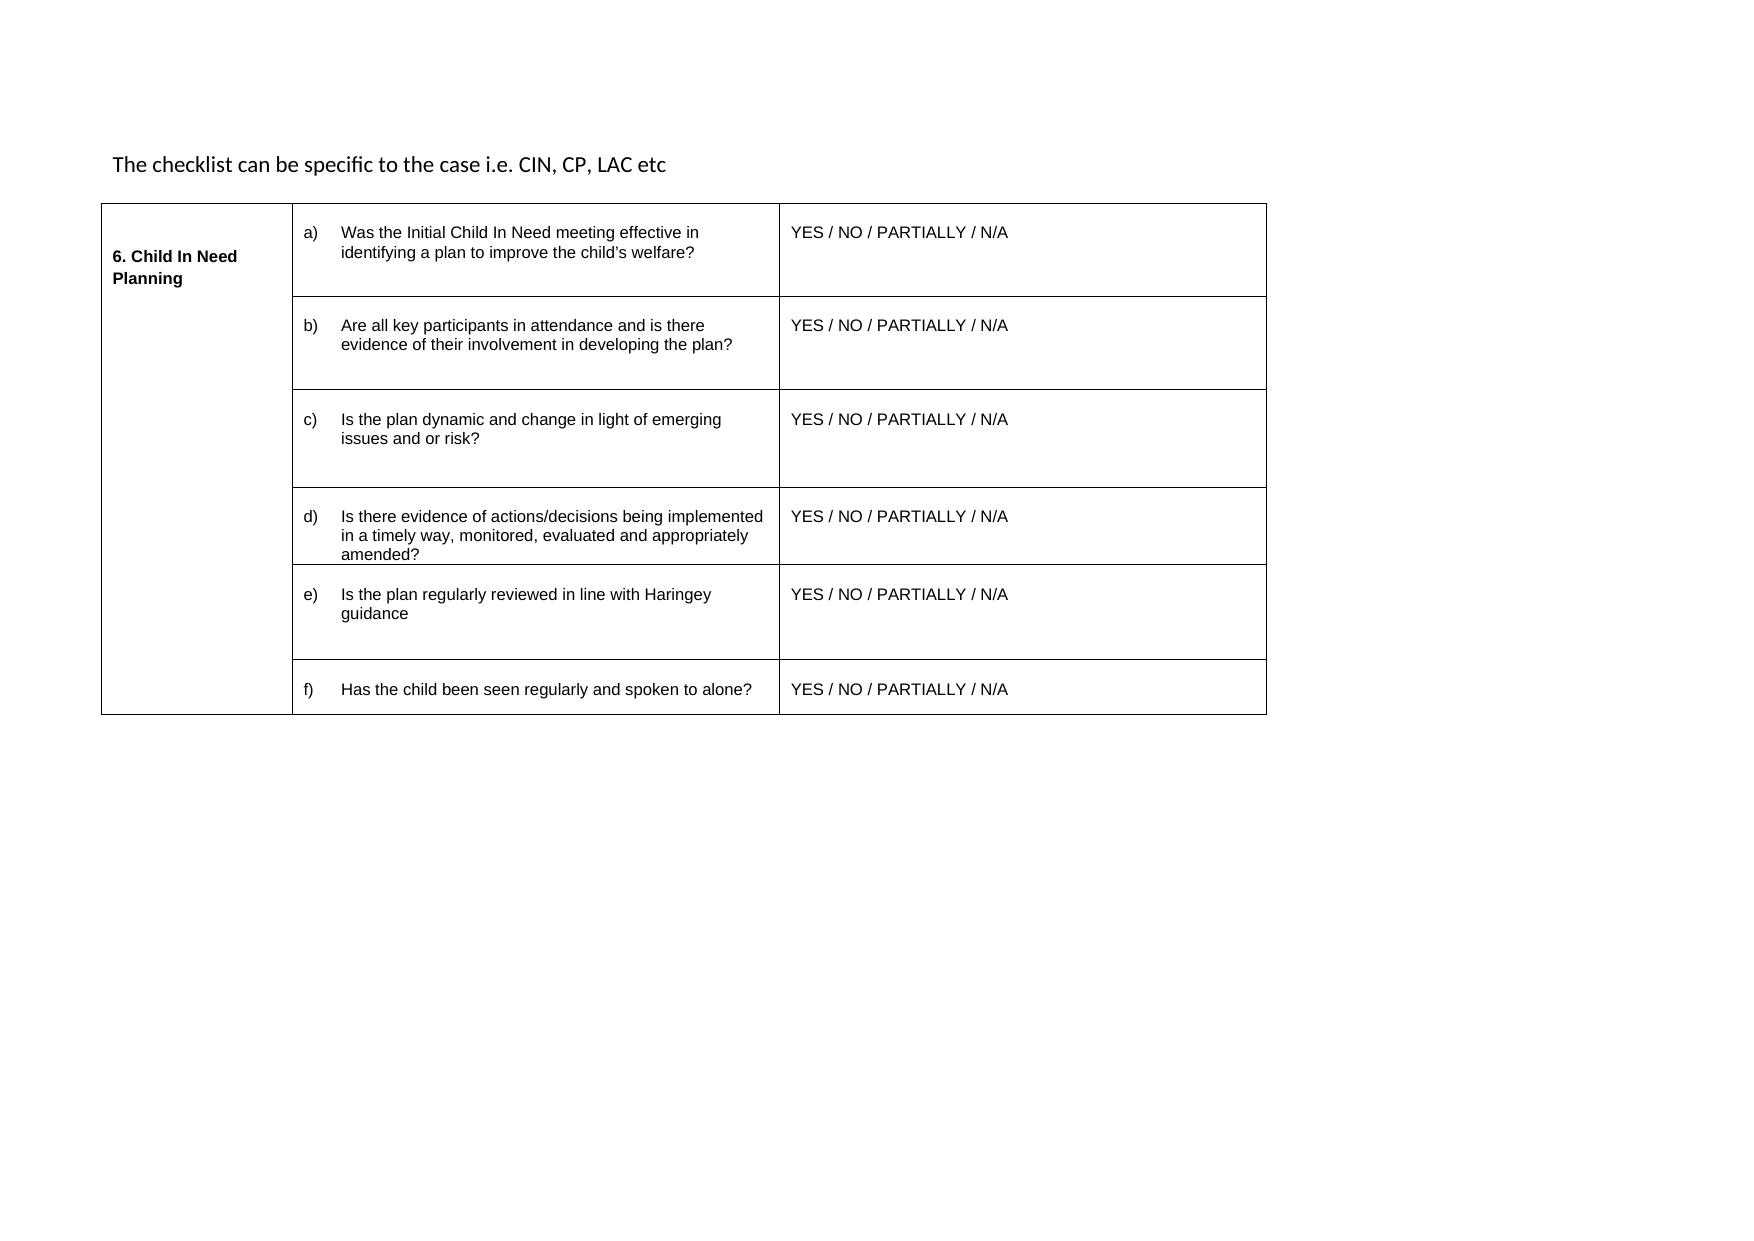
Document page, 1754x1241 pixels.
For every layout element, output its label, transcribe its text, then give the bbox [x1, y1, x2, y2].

text The checklist can be specific to the case i.e. CIN, CP, LAC etc [112, 150, 1641, 178]
table_cell YES / NO / PARTIALLY / N/A [780, 660, 1266, 714]
table_header YES / NO / PARTIALLY / N/A [780, 204, 1266, 296]
table_header Was the Initial Child In Need meeting effective in identifying a plan to improve the child’s welfare? [293, 204, 779, 296]
table_cell Are all key participants in attendance and is there evidence of their involvement in developing the plan? [293, 297, 779, 389]
table_cell Is the plan regularly reviewed in line with Haringey guidance [293, 565, 779, 659]
table_cell Is the plan dynamic and change in light of emerging issues and or risk? [293, 390, 779, 487]
table_cell YES / NO / PARTIALLY / N/A [780, 565, 1266, 659]
table_cell YES / NO / PARTIALLY / N/A [780, 297, 1266, 389]
table_header 6. Child In Need Planning [102, 204, 292, 714]
table_cell YES / NO / PARTIALLY / N/A [780, 488, 1266, 564]
table_cell Has the child been seen regularly and spoken to alone? [293, 660, 779, 714]
table_cell Is there evidence of actions/decisions being implemented in a timely way, monitored, evaluated and appropriately amended? [293, 488, 779, 564]
table_cell YES / NO / PARTIALLY / N/A [780, 390, 1266, 487]
